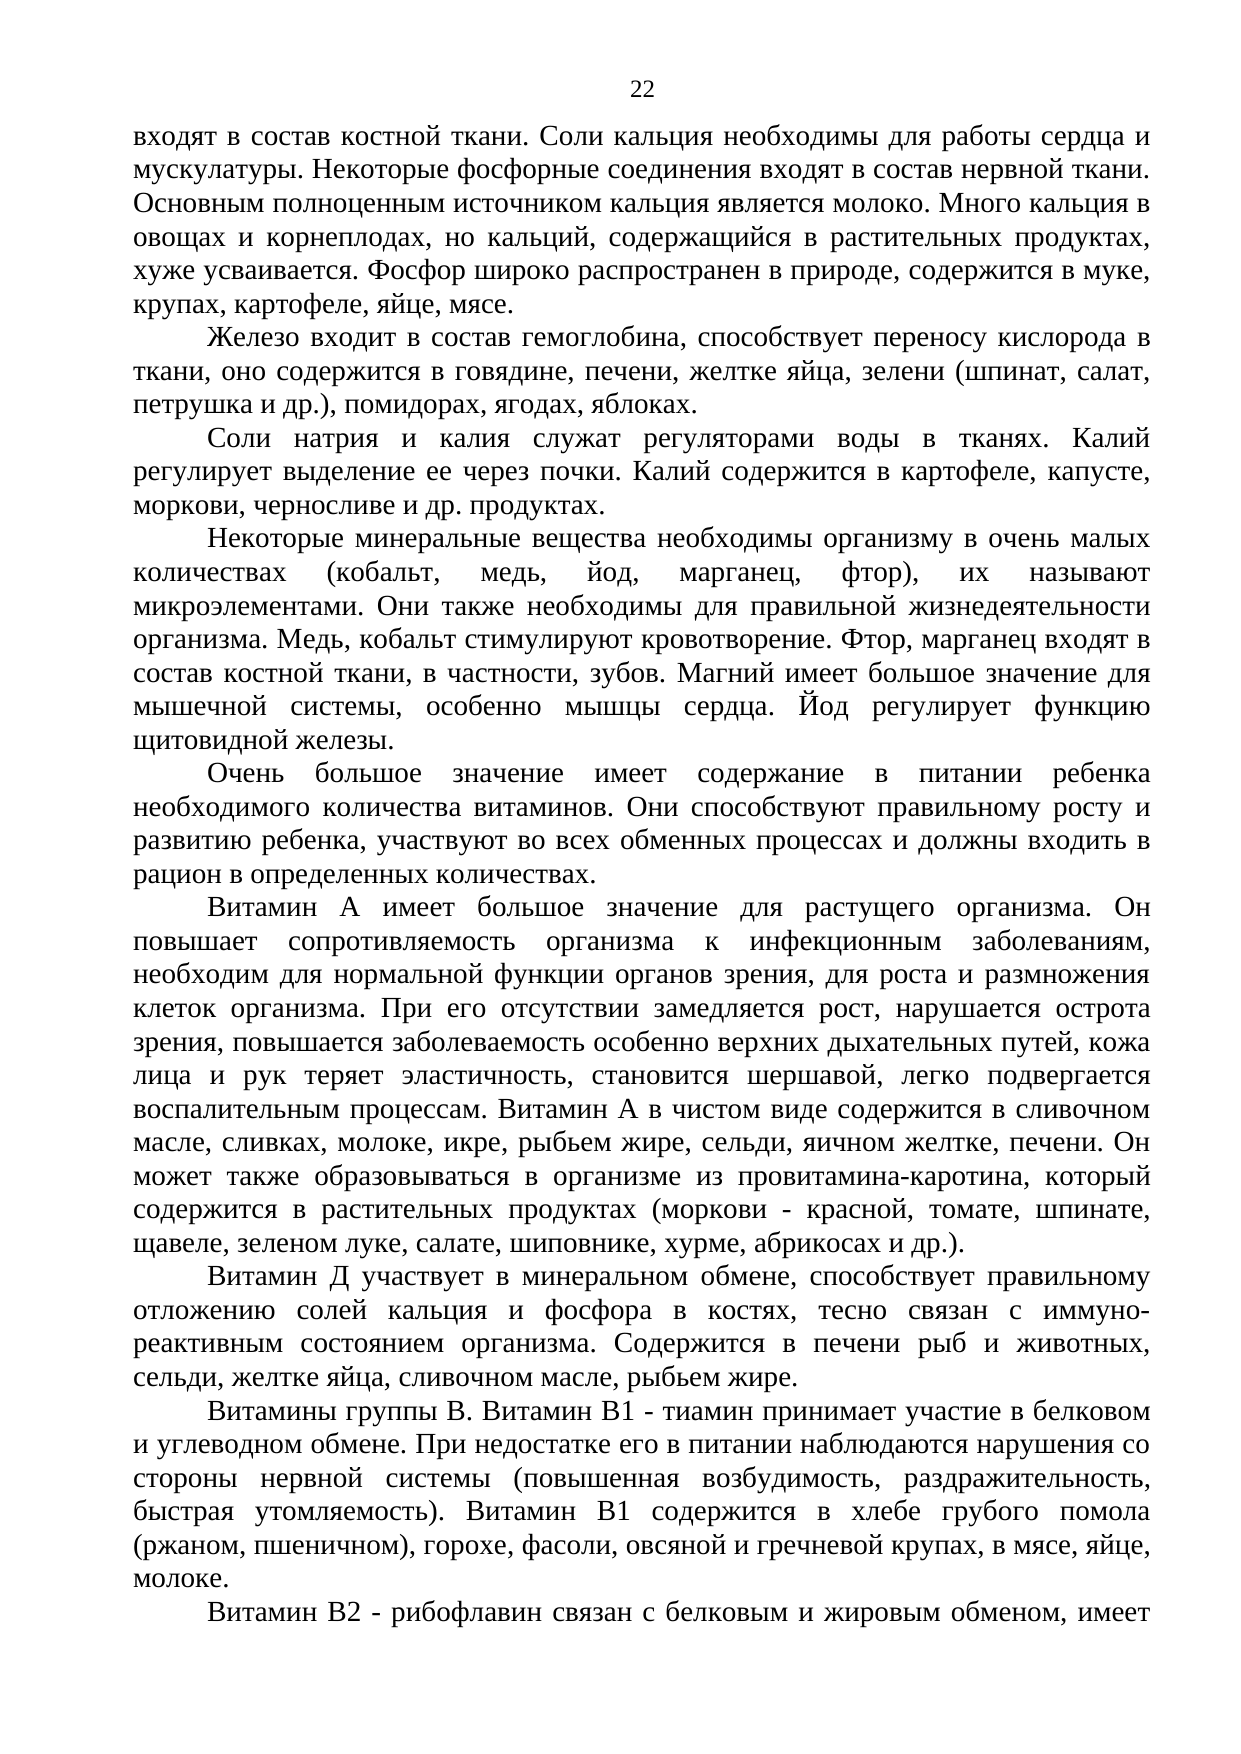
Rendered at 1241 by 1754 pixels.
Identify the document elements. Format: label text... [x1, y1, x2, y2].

text Некоторые минеральные вещества необходимы организму в очень малых количествах (кобальт, медь, йод, марганец, фтор), их называют микроэлементами. Они также необходимы для правильной жизнедеятельности организма. Медь, кобальт стимулируют кровотворение. Фтор, марганец входят в состав костной ткани, в частности, зубов. Магний имеет большое значение для мышечной системы, особенно мышцы сердца. Йод регулирует функцию щитовидной железы. [133, 521, 1152, 755]
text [133, 118, 1152, 319]
text Витамин Д участвует в минеральном обмене, способствует правильному отложению солей кальция и фосфора в костях, тесно связан с иммуно-реактивным состоянием организма. Содержится в печени рыб и животных, сельди, желтке яйца, сливочном масле, рыбьем жире. [133, 1258, 1152, 1393]
text Соли натрия и калия служат регуляторами воды в тканях. Калий регулирует выделение ее через почки. Калий содержится в картофеле, капусте, моркови, черносливе и др. продуктах. [133, 420, 1152, 521]
text Железо входит в состав гемоглобина, способствует переносу кислорода в ткани, оно содержится в говядине, печени, желтке яйца, зелени (шпинат, салат, петрушка и др.), помидорах, ягодах, яблоках. [133, 319, 1152, 420]
text Витамин A имеет большое значение для растущего организма. Он повышает сопротивляемость организма к инфекционным заболеваниям, необходим для нормальной функции органов зрения, для роста и размножения клеток организма. При его отсутствии замедляется рост, нарушается острота зрения, повышается заболеваемость особенно верхних дыхательных путей, кожа лица и рук теряет эластичность, становится шершавой, легко подвергается воспалительным процессам. Витамин A в чистом виде содержится в сливочном масле, сливках, молоке, икре, рыбьем жире, сельди, яичном желтке, печени. Он может также образовываться в организме из провитамина-каротина, который содержится в растительных продуктах (моркови - красной, томате, шпинате, щавеле, зеленом луке, салате, шиповнике, хурме, абрикосах и др.). [133, 889, 1152, 1258]
text Очень большое значение имеет содержание в питании ребенка необходимого количества витаминов. Они способствуют правильному росту и развитию ребенка, участвуют во всех обменных процессах и должны входить в рацион в определенных количествах. [133, 755, 1152, 889]
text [133, 1594, 1152, 1627]
text Витамины группы B. Витамин B1 - тиамин принимает участие в белковом и углеводном обмене. При недостатке его в питании наблюдаются нарушения со стороны нервной системы (повышенная возбудимость, раздражительность, быстрая утомляемость). Витамин B1 содержится в хлебе грубого помола (ржаном, пшеничном), горохе, фасоли, овсяной и гречневой крупах, в мясе, яйце, молоке. [133, 1393, 1152, 1594]
